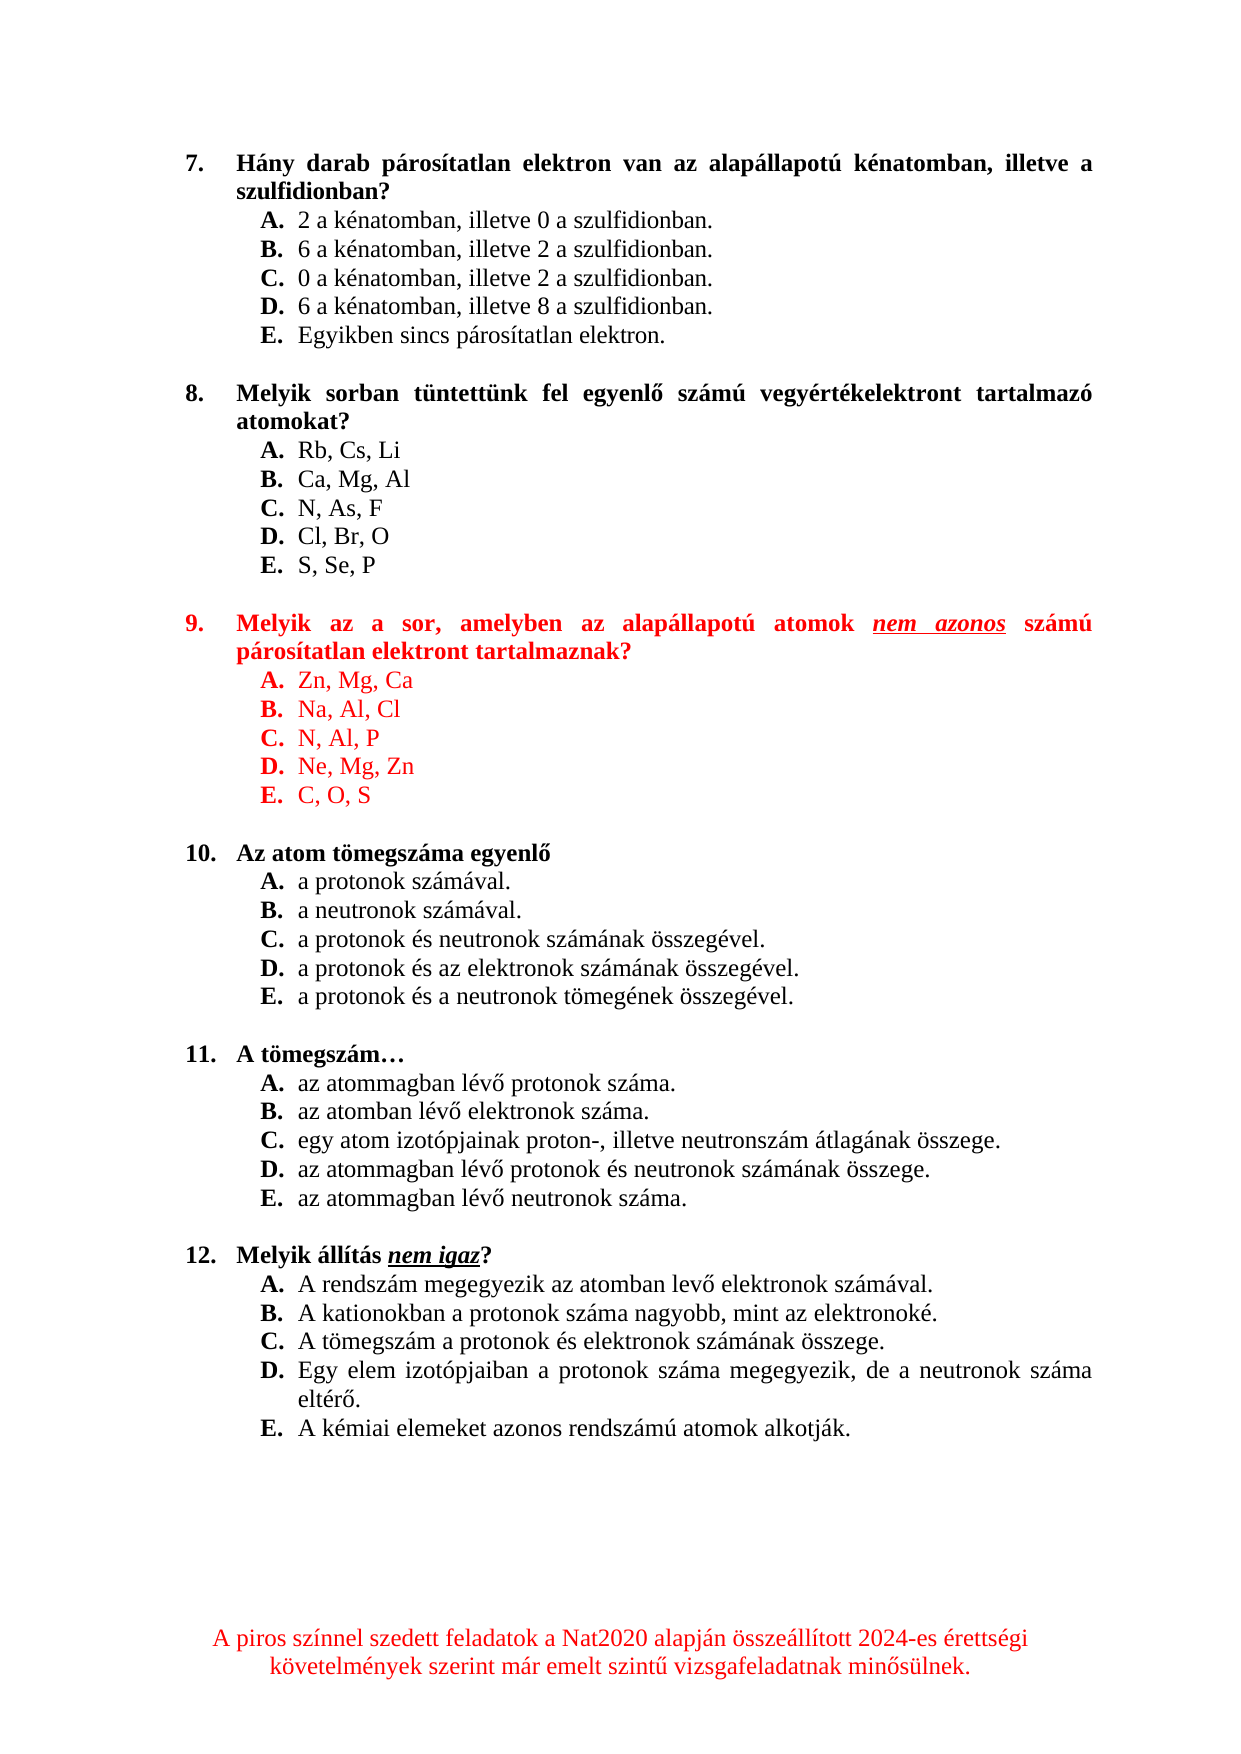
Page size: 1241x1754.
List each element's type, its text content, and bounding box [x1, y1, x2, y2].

list a protonok és neutronok számának összegével. [260, 924, 1093, 953]
list A tömegszám a protonok és elektronok számának összege. [260, 1326, 1093, 1355]
list 0 a kénatomban, illetve 2 a szulfidionban. [260, 263, 1093, 291]
list az atommagban lévő neutronok száma. [260, 1183, 1093, 1211]
list A kationokban a protonok száma nagyobb, mint az elektronoké. [260, 1298, 1093, 1326]
list Hány darab párosítatlan elektron van az alapállapotú kénatomban, illetve a szulfidionban? [185, 148, 1093, 205]
list A rendszám megegyezik az atomban levő elektronok számával. [260, 1269, 1093, 1298]
list Egyikben sincs párosítatlan elektron. [260, 320, 1093, 349]
list az atommagban lévő protonok száma. [260, 1068, 1093, 1096]
list Zn, Mg, Ca [260, 665, 1093, 694]
list a protonok számával. [260, 866, 1093, 895]
list N, Al, P [260, 723, 1093, 751]
list S, Se, P [260, 550, 1093, 579]
list a protonok és a neutronok tömegének összegével. [260, 981, 1093, 1010]
list egy atom izotópjainak proton-, illetve neutronszám átlagának összege. [260, 1125, 1093, 1154]
list Cl, Br, O [260, 521, 1093, 550]
list Melyik az a sor, amelyben az alapállapotú atomok nem azonos számú párosítatlan elektront tartalmaznak? [185, 608, 1093, 665]
list 2 a kénatomban, illetve 0 a szulfidionban. [260, 205, 1093, 234]
list Na, Al, Cl [260, 694, 1093, 723]
list Egy elem izotópjaiban a protonok száma megegyezik, de a neutronok száma eltérő. [260, 1355, 1093, 1413]
list a neutronok számával. [260, 895, 1093, 924]
list A tömegszám… [185, 1039, 1093, 1068]
list a protonok és az elektronok számának összegével. [260, 953, 1093, 981]
list A kémiai elemeket azonos rendszámú atomok alkotják. [260, 1413, 1093, 1441]
list C, O, S [260, 780, 1093, 809]
list Rb, Cs, Li [260, 435, 1093, 464]
list 6 a kénatomban, illetve 2 a szulfidionban. [260, 234, 1093, 263]
list Az atom tömegszáma egyenlő [185, 838, 1093, 866]
list Melyik állítás nem igaz? [185, 1240, 1093, 1269]
list az atomban lévő elektronok száma. [260, 1096, 1093, 1125]
list Ca, Mg, Al [260, 464, 1093, 493]
list Melyik sorban tüntettünk fel egyenlő számú vegyértékelektront tartalmazó atomokat? [185, 378, 1093, 435]
list 6 a kénatomban, illetve 8 a szulfidionban. [260, 291, 1093, 320]
list az atommagban lévő protonok és neutronok számának összege. [260, 1154, 1093, 1183]
list N, As, F [260, 493, 1093, 521]
list Ne, Mg, Zn [260, 751, 1093, 780]
